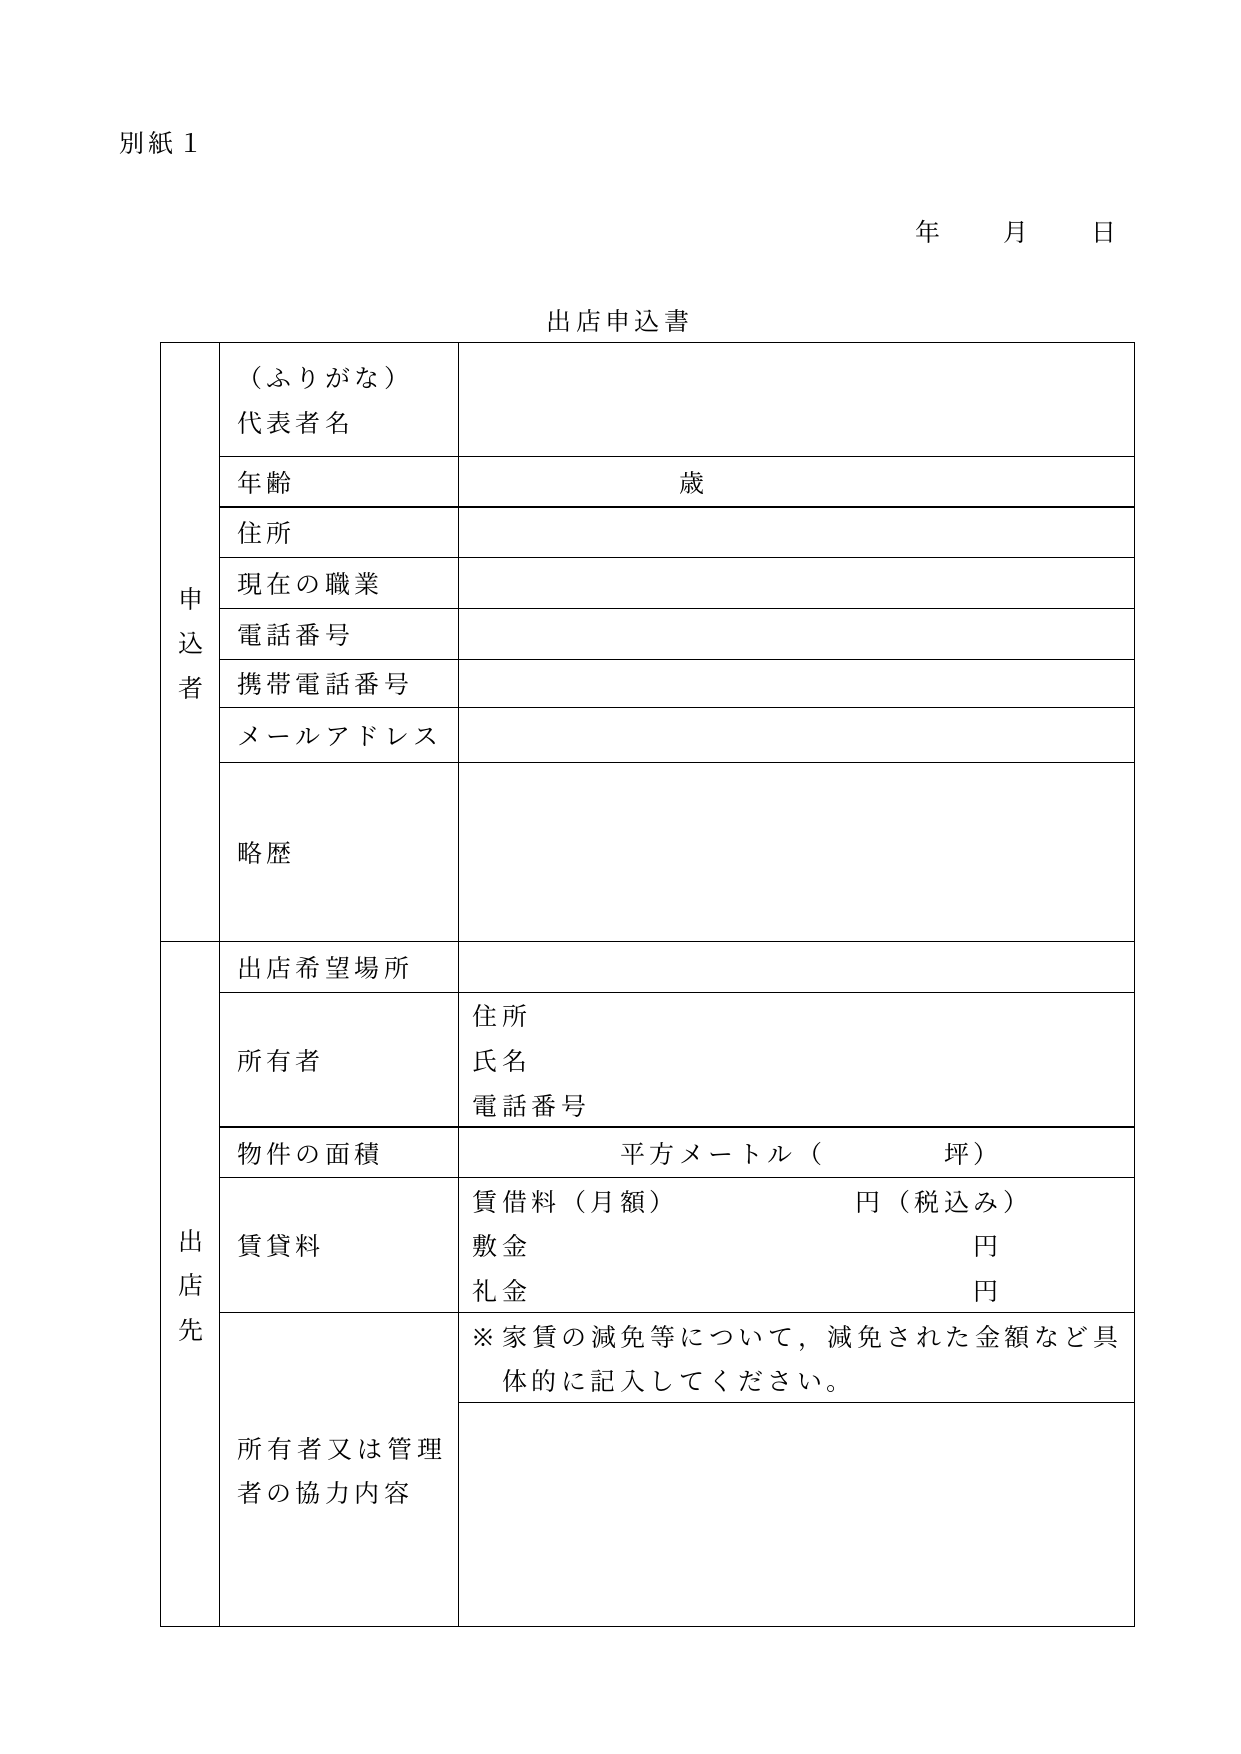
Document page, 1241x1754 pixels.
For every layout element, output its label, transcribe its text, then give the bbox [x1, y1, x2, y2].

table_cell 賃貸料 [220, 1178, 458, 1312]
table_cell [459, 508, 1134, 557]
table_header 申込者 [161, 343, 219, 941]
table_cell 平方メートル（ 坪） [459, 1128, 1134, 1177]
table_cell 電話番号 [220, 609, 458, 658]
table_cell 歳 [459, 457, 1134, 506]
table_cell 現在の職業 [220, 558, 458, 608]
table_cell 住所 氏名 電話番号 [459, 993, 1134, 1126]
table_cell [459, 609, 1134, 658]
table_cell 住所 [220, 508, 458, 557]
table_cell 携帯電話番号 [220, 660, 458, 707]
table_cell [459, 763, 1134, 941]
table_cell 物件の面積 [220, 1128, 458, 1177]
table_cell 年齢 [220, 457, 458, 506]
table_cell [459, 1403, 1134, 1626]
table_header （ふりがな） 代表者名 [220, 343, 458, 456]
table_cell [459, 708, 1134, 762]
text 出店申込書 [119, 297, 1121, 342]
table_cell [459, 558, 1134, 608]
table_cell [459, 660, 1134, 707]
table_cell 賃借料（月額） 円（税込み） 敷金 円 礼金 円 [459, 1178, 1134, 1312]
table_header [459, 343, 1134, 456]
table_cell 出店希望場所 [220, 942, 458, 992]
table_cell メールアドレス [220, 708, 458, 762]
table_cell 略歴 [220, 763, 458, 941]
table_cell [459, 942, 1134, 992]
table_cell 所有者又は管理者の協力内容 [220, 1313, 458, 1626]
table_cell 出店先 [161, 942, 219, 1626]
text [119, 119, 1121, 164]
text 年 月 日 [119, 208, 1121, 253]
table_cell ※家賃の減免等について，減免された金額など具体的に記入してください。 [459, 1313, 1134, 1402]
table_cell 所有者 [220, 993, 458, 1126]
